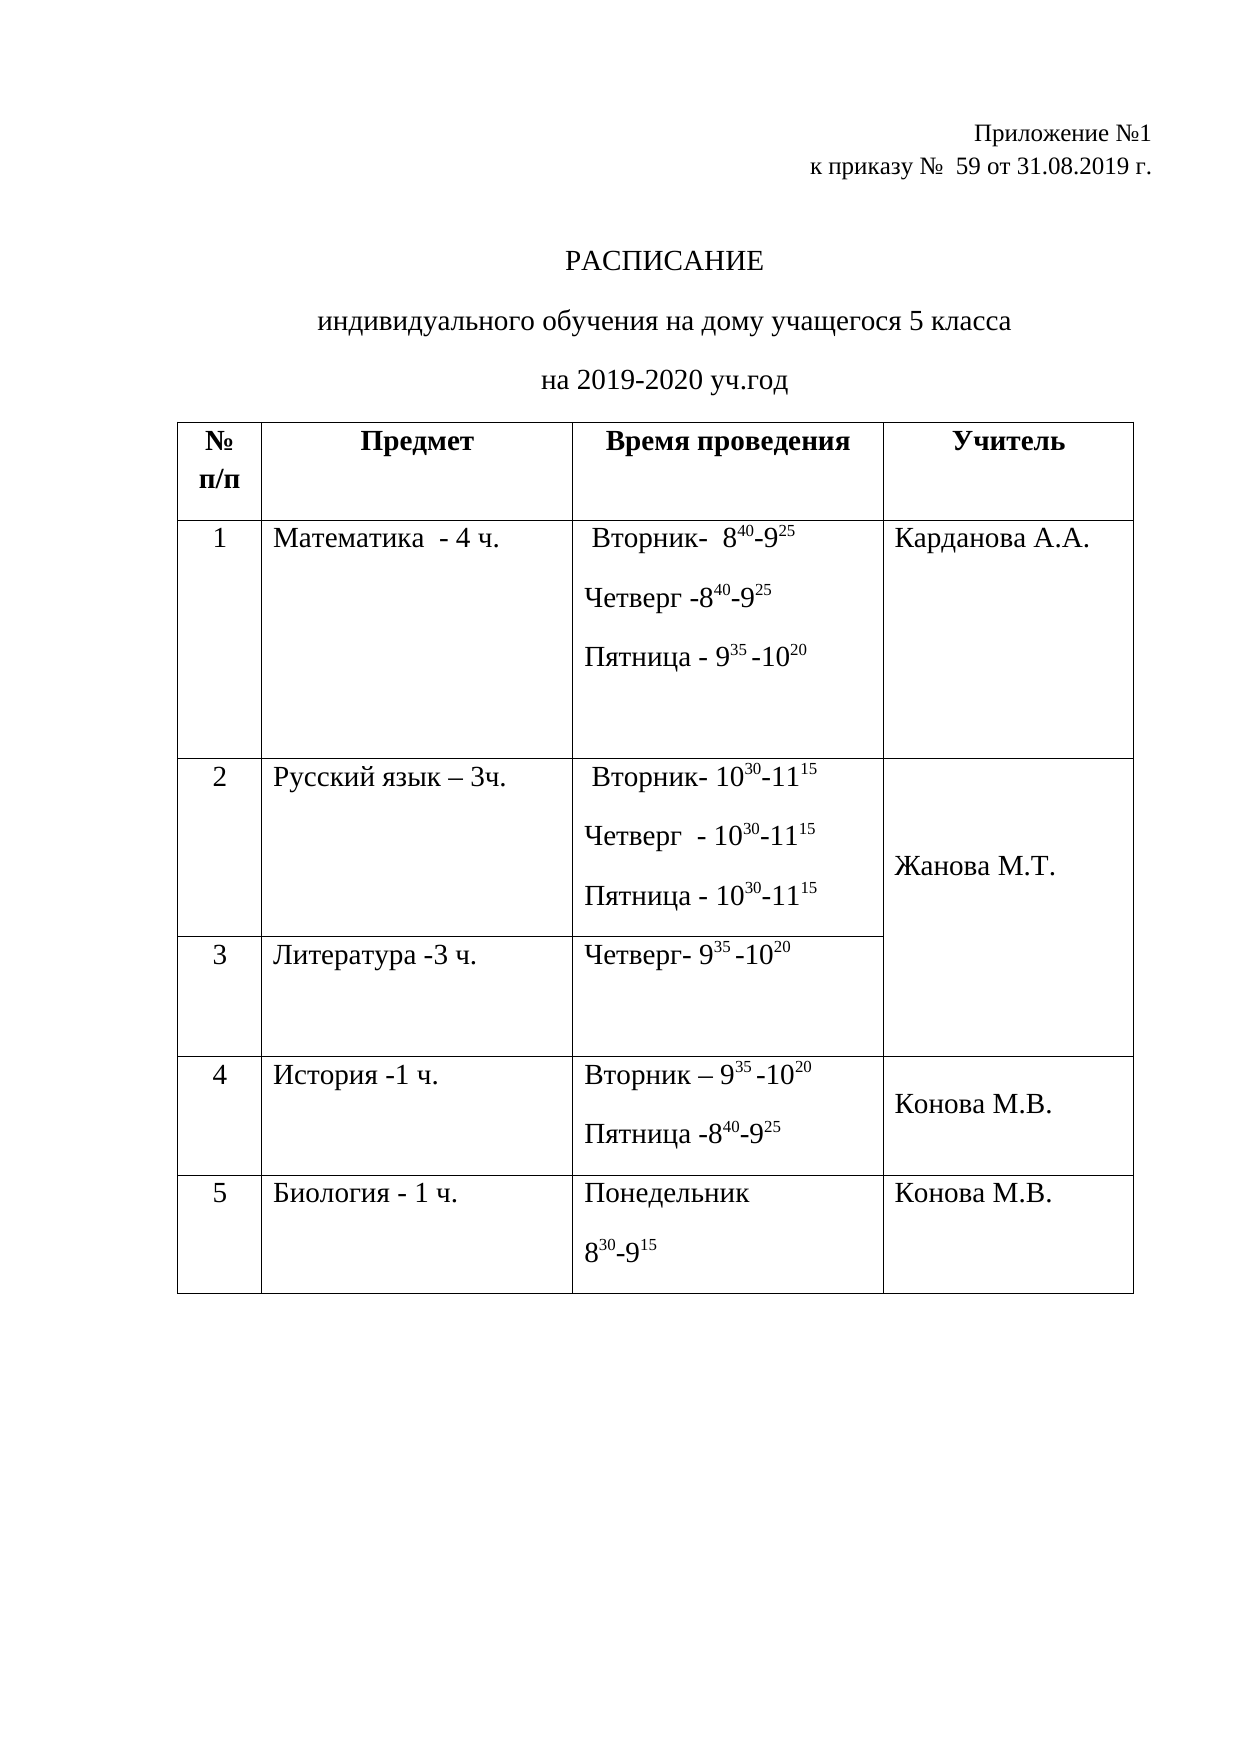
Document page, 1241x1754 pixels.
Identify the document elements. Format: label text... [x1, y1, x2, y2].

table_header Предмет [262, 423, 572, 519]
table_cell Вторник- 1030-1115 Четверг - 1030-1115 Пятница - 1030-1115 [573, 759, 883, 936]
table_cell История -1 ч. [262, 1057, 572, 1174]
table_cell 1 [178, 521, 261, 758]
table_cell Конова М.В. [884, 1057, 1133, 1174]
table_cell Математика - 4 ч. [262, 521, 572, 758]
table_cell Вторник- 840-925 Четверг -840-925 Пятница - 935 -1020 [573, 521, 883, 758]
table_cell Литература -3 ч. [262, 937, 572, 1056]
table_cell 4 [178, 1057, 261, 1174]
table_cell Жанова М.Т. [884, 759, 1133, 1056]
text на 2019-2020 уч.год [177, 362, 1152, 396]
text РАСПИСАНИЕ [177, 243, 1152, 277]
table_cell Русский язык – 3ч. [262, 759, 572, 936]
table_header № п/п [178, 423, 261, 519]
text Приложение №1 [177, 118, 1152, 147]
table_cell Конова М.В. [884, 1176, 1133, 1293]
table_header Время проведения [573, 423, 883, 519]
table_cell 5 [178, 1176, 261, 1293]
table_cell 3 [178, 937, 261, 1056]
table_cell Вторник – 935 -1020 Пятница -840-925 [573, 1057, 883, 1174]
table_cell 2 [178, 759, 261, 936]
table_header Учитель [884, 423, 1133, 519]
table_cell Карданова А.А. [884, 521, 1133, 758]
text индивидуального обучения на дому учащегося 5 класса [177, 303, 1152, 336]
table_cell Понедельник 830-915 [573, 1176, 883, 1293]
table_cell Биология - 1 ч. [262, 1176, 572, 1293]
table_cell Четверг- 935 -1020 [573, 937, 883, 1056]
text к приказу № 59 от 31.08.2019 г. [177, 151, 1152, 180]
